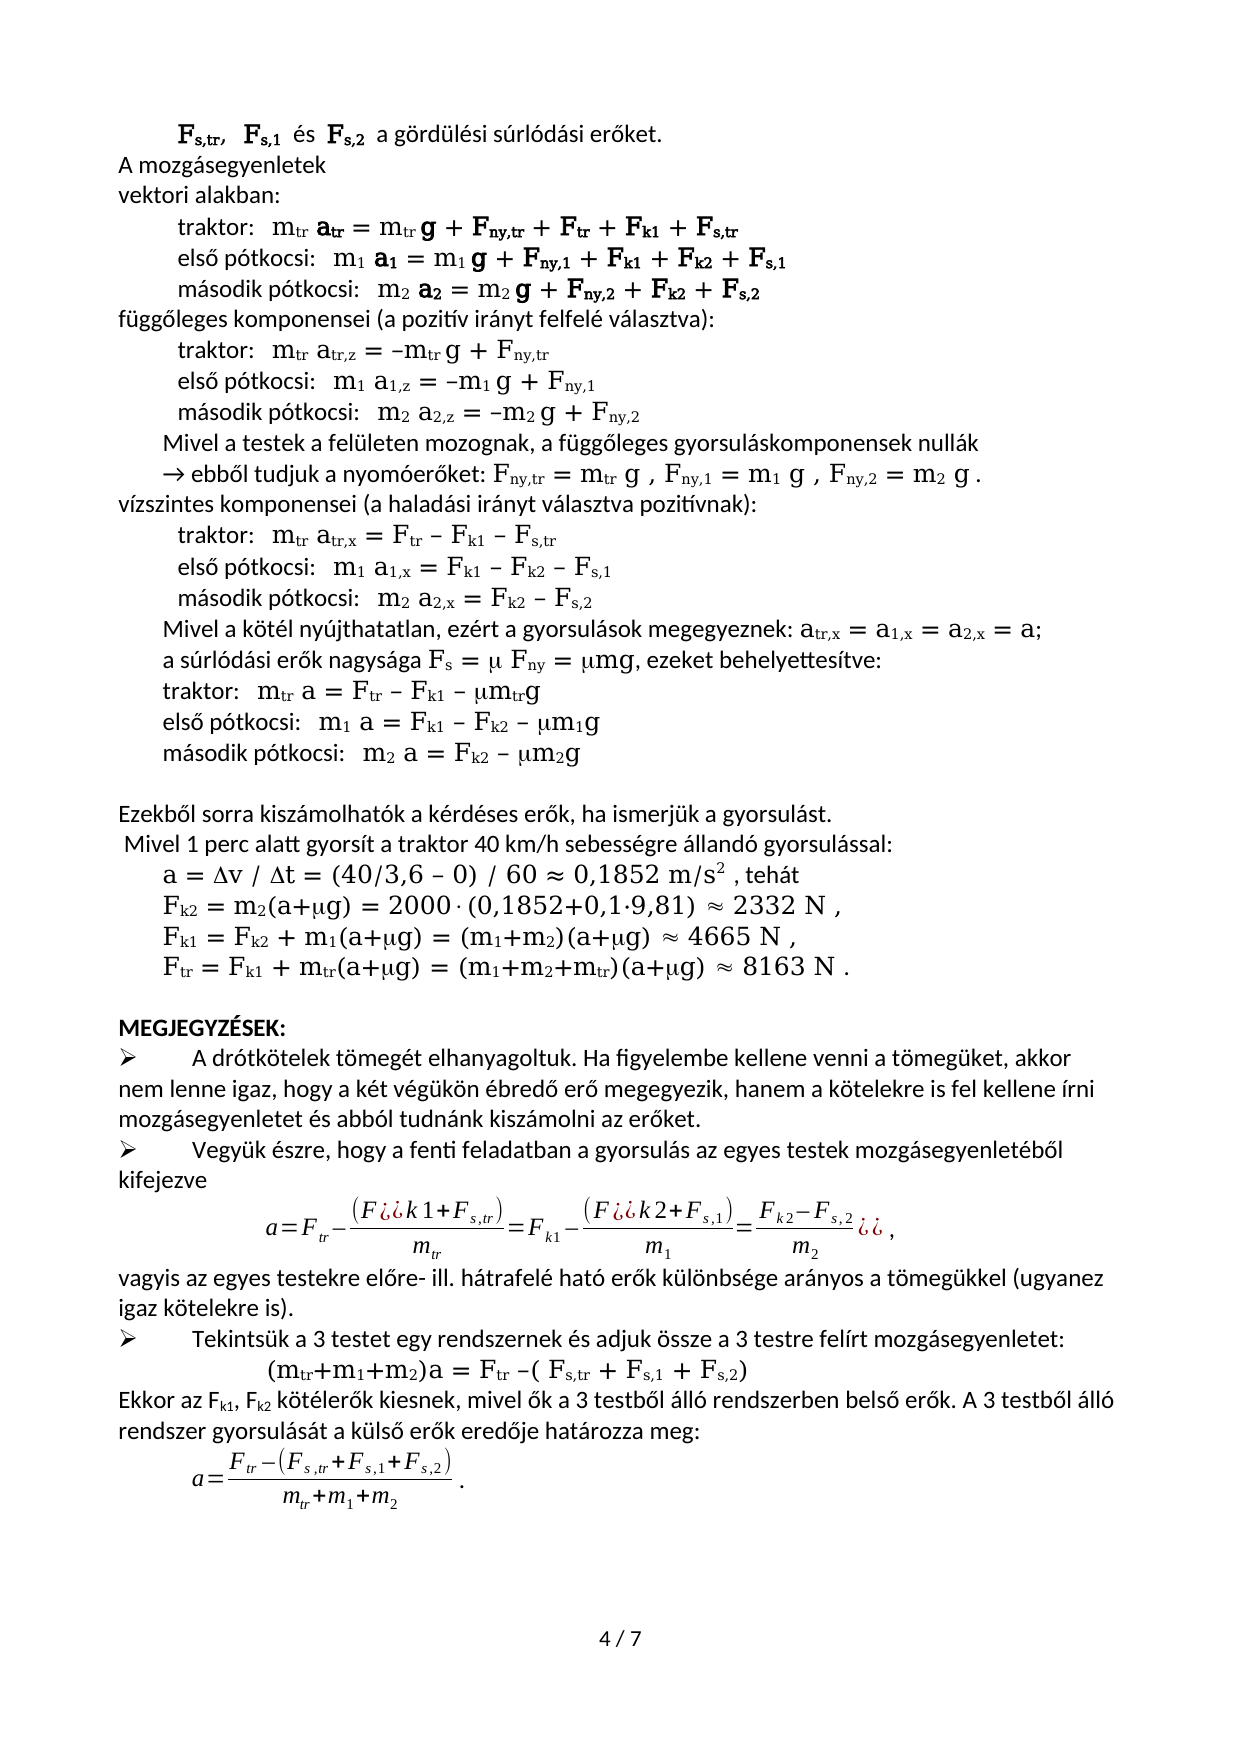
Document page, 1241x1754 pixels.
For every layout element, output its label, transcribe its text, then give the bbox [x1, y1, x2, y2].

text Ezekből sorra kiszámolhatók a kérdéses erők, ha ismerjük a gyorsulást. [118, 798, 1122, 828]
text függőleges komponensei (a pozitív irányt felfelé választva): [118, 303, 1122, 334]
text A mozgásegyenletek [118, 149, 1122, 180]
list Vegyük észre, hogy a fenti feladatban a gyorsulás az egyes testek mozgásegyenletéből kifejezve , vagyis az egyes testekre előre- ill. hátrafelé ható erők különbsége arányos a tömegükkel (ugyanez igaz kötelekre is). [118, 1134, 1122, 1323]
text Ftr = Fk1 + mtr(a+g) = (m1+m2+mtr)(a+g) 8163 N . [118, 950, 1122, 981]
text első pótkocsi: m1 a1,x = Fk1 – Fk2 – Fs,1 [177, 550, 1122, 581]
text Mivel a kötél nyújthatatlan, ezért a gyorsulások megegyeznek: atr,x = a1,x = a2,x = a; [162, 612, 1122, 643]
text traktor: mtr atr = mtr g + Fny,tr + Ftr + Fk1 + Fs,tr [177, 210, 1122, 241]
text a súrlódási erők nagysága Fs = Fny = mg, ezeket behelyettesítve: [162, 643, 1122, 674]
list Tekintsük a 3 testet egy rendszernek és adjuk össze a 3 testre felírt mozgásegyenletet: (mtr+m1+m2)a = Ftr –( Fs,tr + Fs,1 + Fs,2) Ekkor az Fk1, Fk2 kötélerők kiesnek, mivel ők a 3 testből álló rendszerben belső erők. A 3 testből álló rendszer gyorsulását a külső erők eredője határozza meg: . [118, 1323, 1122, 1513]
text traktor: mtr atr,x = Ftr – Fk1 – Fs,tr [177, 519, 1122, 550]
text vektori alakban: [118, 180, 1122, 210]
text Fk1 = Fk2 + m1(a+g) = (m1+m2)(a+g) 4665 N , [118, 920, 1122, 950]
text traktor: mtr atr,z = –mtr g + Fny,tr [177, 334, 1122, 365]
text Mivel 1 perc alatt gyorsít a traktor 40 km/h sebességre állandó gyorsulással: [118, 828, 1122, 859]
text Fs,tr, Fs,1 és Fs,2 a gördülési súrlódási erőket. [118, 118, 1122, 149]
text traktor: mtr a = Ftr – Fk1 – mtrg [162, 674, 1122, 705]
text első pótkocsi: m1 a = Fk1 – Fk2 – m1g [162, 705, 1122, 736]
text első pótkocsi: m1 a1,z = –m1 g + Fny,1 [177, 365, 1122, 396]
text a = v / t = (40/3,6 – 0) / 60 ≈ 0,1852 m/s2 , tehát [118, 859, 1122, 890]
text vízszintes komponensei (a haladási irányt választva pozitívnak): [118, 488, 1122, 519]
text MEGJEGYZÉSEK: [118, 1012, 1122, 1042]
text Mivel a testek a felületen mozognak, a függőleges gyorsuláskomponensek nullák [162, 427, 1122, 457]
list A drótkötelek tömegét elhanyagoltuk. Ha figyelembe kellene venni a tömegüket, akkor nem lenne igaz, hogy a két végükön ébredő erő megegyezik, hanem a kötelekre is fel kellene írni mozgásegyenletet és abból tudnánk kiszámolni az erőket. [118, 1042, 1122, 1134]
text második pótkocsi: m2 a2,z = –m2 g + Fny,2 [177, 396, 1122, 427]
text első pótkocsi: m1 a1 = m1 g + Fny,1 + Fk1 + Fk2 + Fs,1 [177, 241, 1122, 272]
text Fk2 = m2(a+g) = 2000(0,1852+0,1·9,81) 2332 N , [118, 890, 1122, 920]
text második pótkocsi: m2 a2,x = Fk2 – Fs,2 [177, 581, 1122, 612]
text → ebből tudjuk a nyomóerőket: Fny,tr = mtr g , Fny,1 = m1 g , Fny,2 = m2 g . [162, 457, 1122, 488]
text második pótkocsi: m2 a = Fk2 – m2g [162, 736, 1122, 767]
text második pótkocsi: m2 a2 = m2 g + Fny,2 + Fk2 + Fs,2 [177, 272, 1122, 303]
